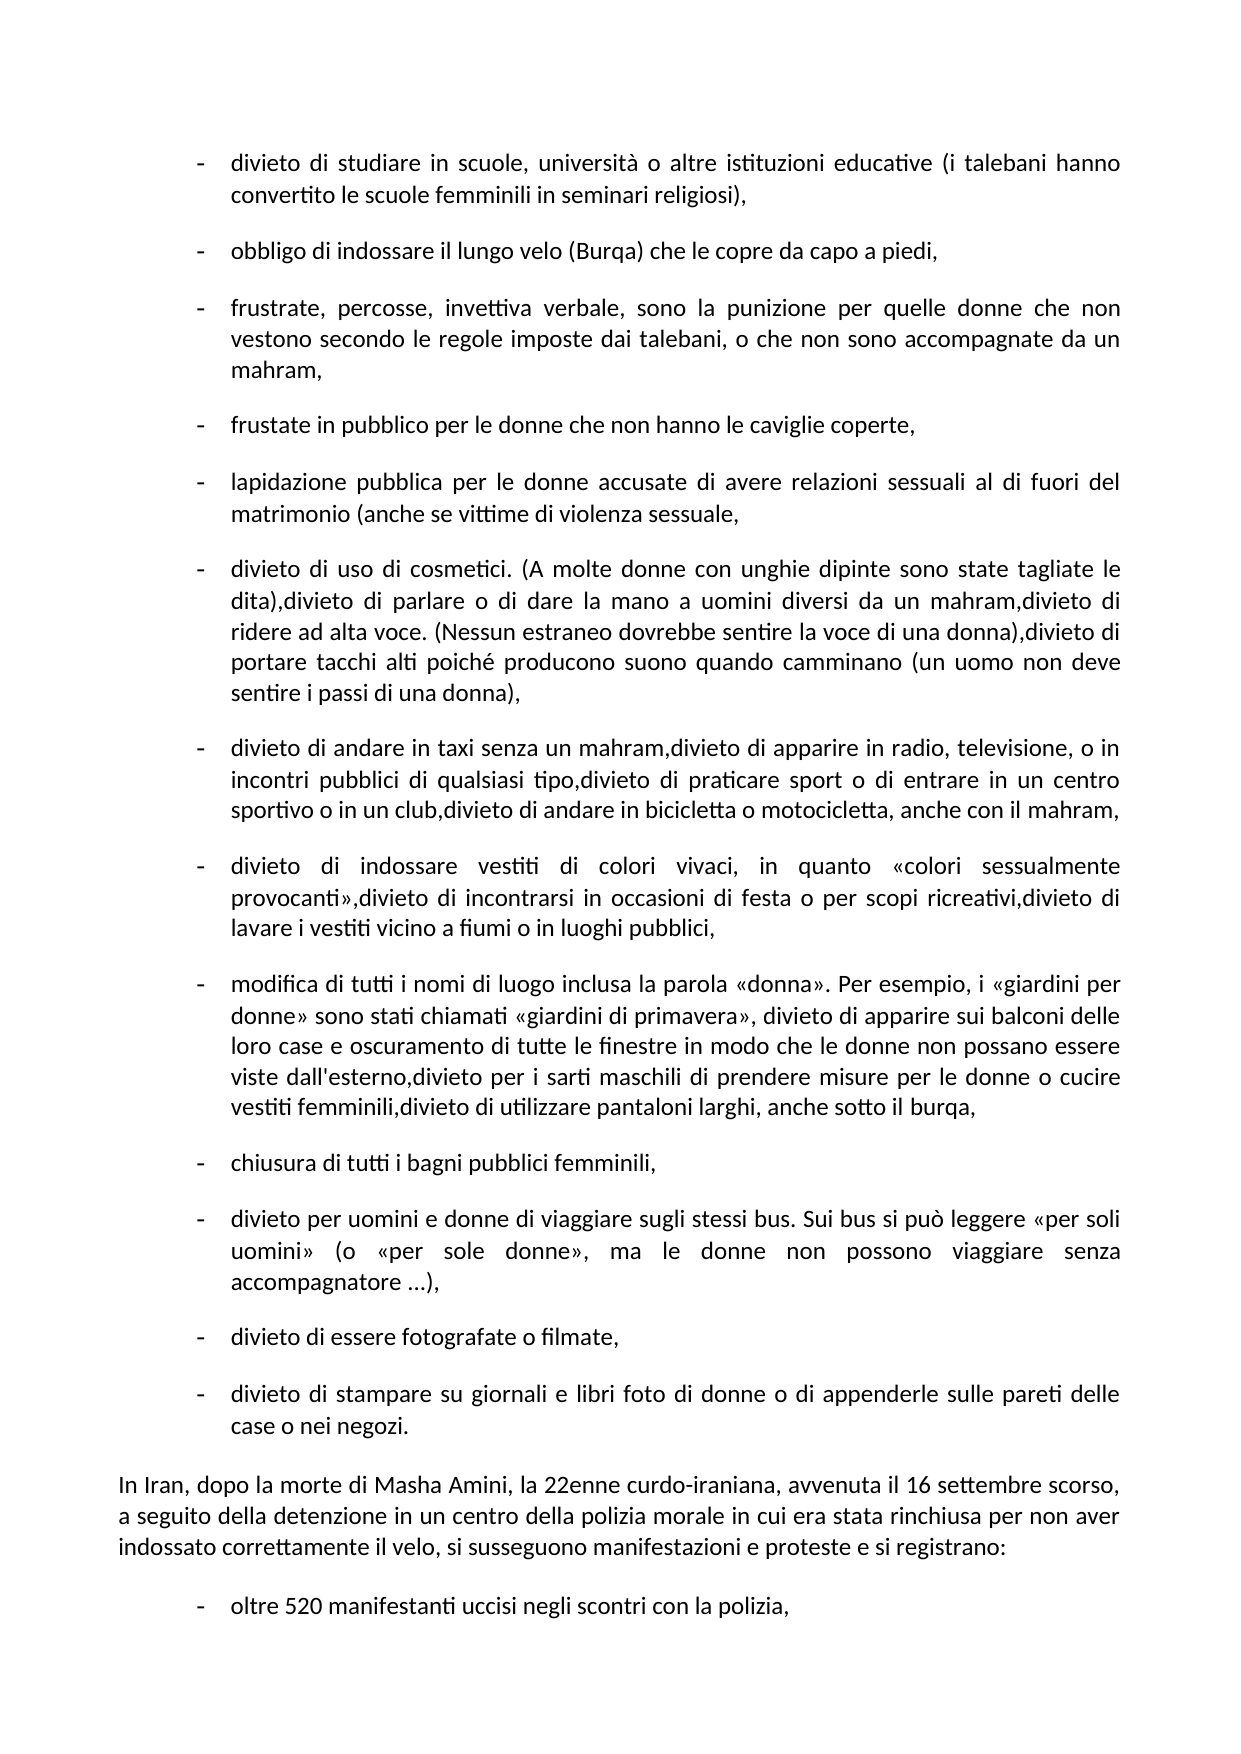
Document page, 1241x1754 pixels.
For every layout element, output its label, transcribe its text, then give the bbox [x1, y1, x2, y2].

list oltre 520 manifestanti uccisi negli scontri con la polizia, [193, 1590, 1122, 1622]
list divieto di uso di cosmetici. (A molte donne con unghie dipinte sono state tagliate le dita),divieto di parlare o di dare la mano a uomini diversi da un mahram,divieto di ridere ad alta voce. (Nessun estraneo dovrebbe sentire la voce di una donna),divieto di portare tacchi alti poiché producono suono quando camminano (un uomo non deve sentire i passi di una donna), [193, 553, 1122, 707]
list modifica di tutti i nomi di luogo inclusa la parola «donna». Per esempio, i «giardini per donne» sono stati chiamati «giardini di primavera», divieto di apparire sui balconi delle loro case e oscuramento di tutte le finestre in modo che le donne non possano essere viste dall'esterno,divieto per i sarti maschili di prendere misure per le donne o cucire vestiti femminili,divieto di utilizzare pantaloni larghi, anche sotto il burqa, [193, 968, 1122, 1122]
list frustrate, percosse, invettiva verbale, sono la punizione per quelle donne che non vestono secondo le regole imposte dai talebani, o che non sono accompagnate da un mahram, [193, 292, 1122, 384]
list divieto di stampare su giornali e libri foto di donne o di appenderle sulle pareti delle case o nei negozi. [193, 1378, 1122, 1441]
list divieto di indossare vestiti di colori vivaci, in quanto «colori sessualmente provocanti»,divieto di incontrarsi in occasioni di festa o per scopi ricreativi,divieto di lavare i vestiti vicino a fiumi o in luoghi pubblici, [193, 850, 1122, 943]
list chiusura di tutti i bagni pubblici femminili, [193, 1147, 1122, 1179]
list divieto di andare in taxi senza un mahram,divieto di apparire in radio, televisione, o in incontri pubblici di qualsiasi tipo,divieto di praticare sport o di entrare in un centro sportivo o in un club,divieto di andare in bicicletta o motocicletta, anche con il mahram, [193, 732, 1122, 825]
list lapidazione pubblica per le donne accusate di avere relazioni sessuali al di fuori del matrimonio (anche se vittime di violenza sessuale, [193, 466, 1122, 528]
list divieto di studiare in scuole, università o altre istituzioni educative (i talebani hanno convertito le scuole femminili in seminari religiosi), [193, 148, 1122, 210]
list frustate in pubblico per le donne che non hanno le caviglie coperte, [193, 409, 1122, 441]
list divieto per uomini e donne di viaggiare sugli stessi bus. Sui bus si può leggere «per soli uomini» (o «per sole donne», ma le donne non possono viaggiare senza accompagnatore ...), [193, 1204, 1122, 1296]
list obbligo di indossare il lungo velo (Burqa) che le copre da capo a piedi, [193, 235, 1122, 267]
list divieto di essere fotografate o filmate, [193, 1321, 1122, 1353]
text In Iran, dopo la morte di Masha Amini, la 22enne curdo-iraniana, avvenuta il 16 settembre scorso, a seguito della detenzione in un centro della polizia morale in cui era stata rinchiusa per non aver indossato correttamente il velo, si susseguono manifestazioni e proteste e si registrano: [118, 1470, 1122, 1561]
